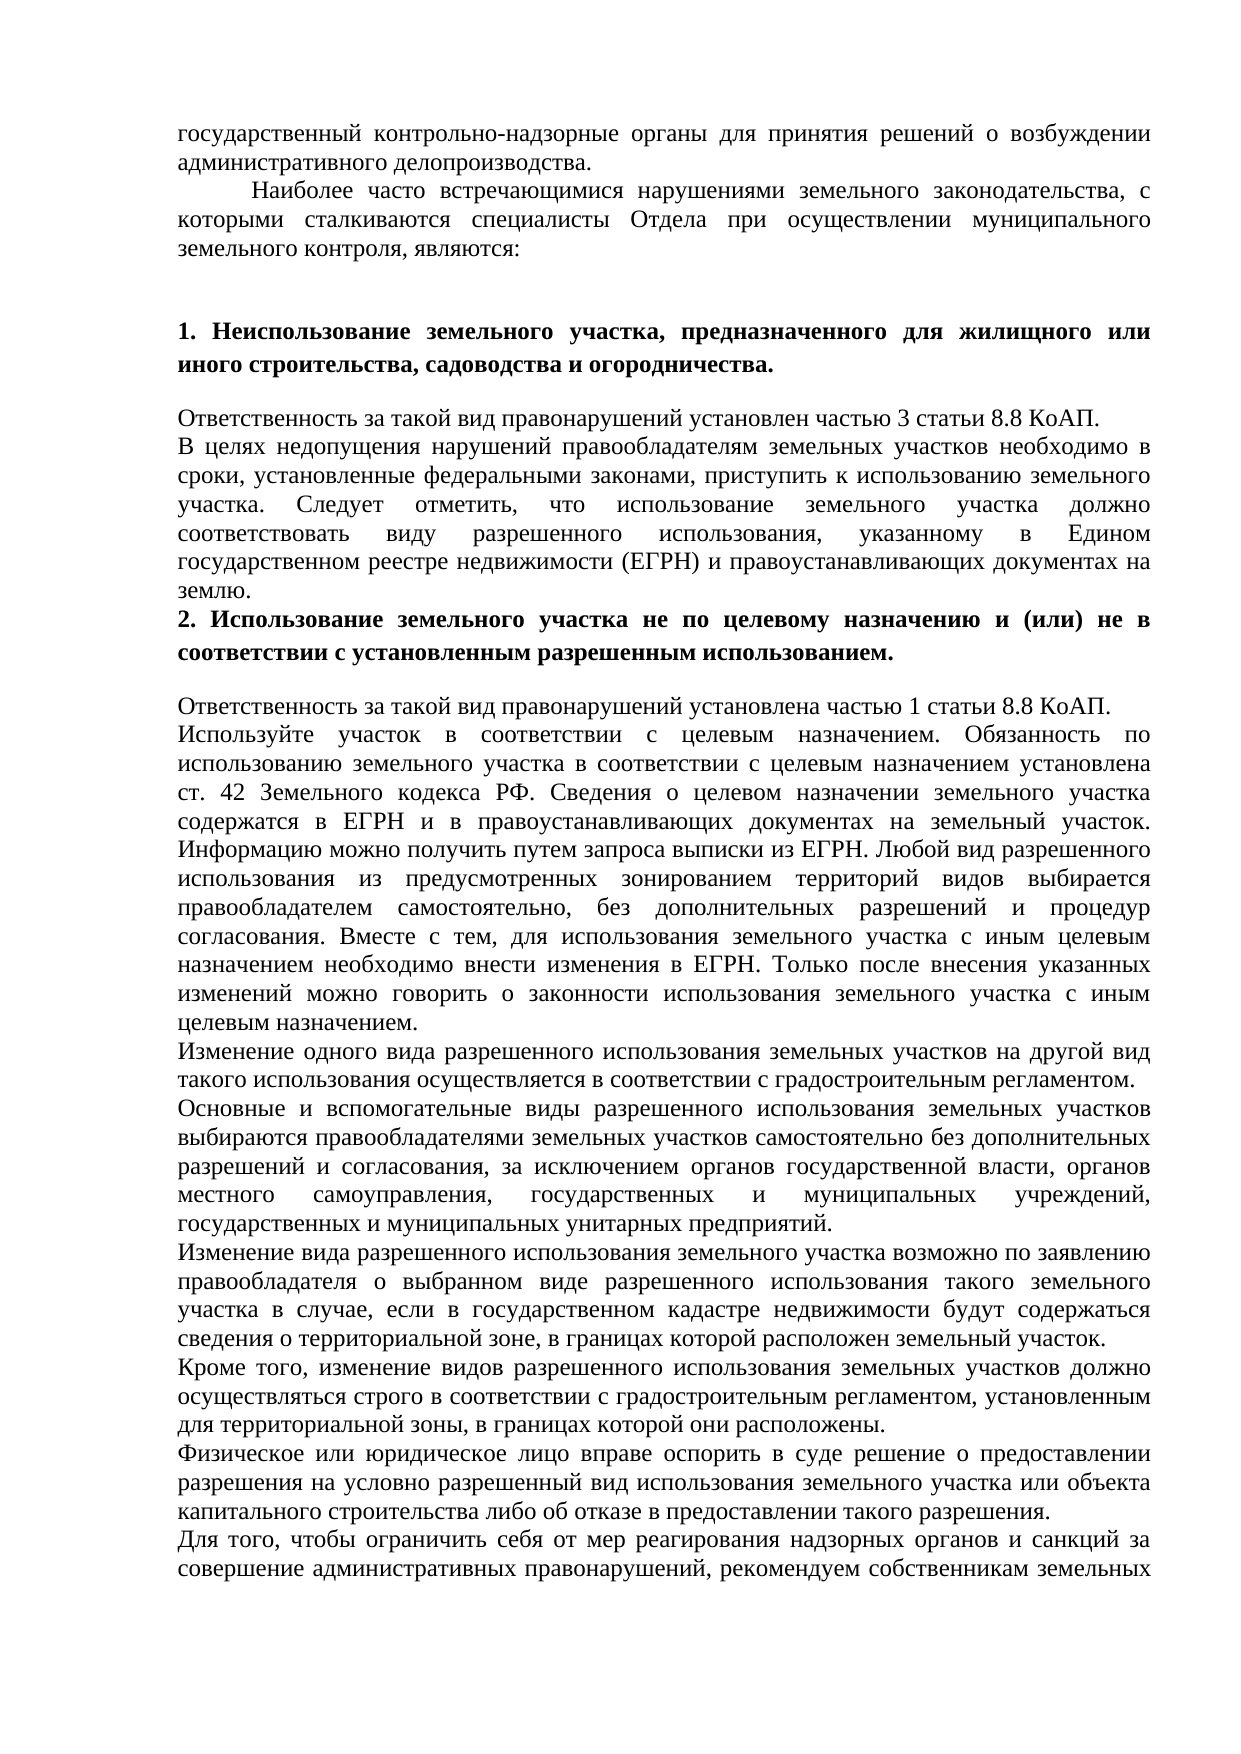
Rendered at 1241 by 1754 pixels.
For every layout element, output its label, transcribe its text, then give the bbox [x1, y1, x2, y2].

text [177, 118, 1152, 176]
text Изменение вида разрешенного использования земельного участка возможно по заявлению правообладателя о выбранном виде разрешенного использования такого земельного участка в случае, если в государственном кадастре недвижимости будут содержаться сведения о территориальной зоне, в границах которой расположен земельный участок. [177, 1237, 1152, 1352]
text Используйте участок в соответствии с целевым назначением. Обязанность по использованию земельного участка в соответствии с целевым назначением установлена ст. 42 Земельного кодекса РФ. Сведения о целевом назначении земельного участка содержатся в ЕГРН и в правоустанавливающих документах на земельный участок. Информацию можно получить путем запроса выписки из ЕГРН. Любой вид разрешенного использования из предусмотренных зонированием территорий видов выбирается правообладателем самостоятельно, без дополнительных разрешений и процедур согласования. Вместе с тем, для использования земельного участка с иным целевым назначением необходимо внести изменения в ЕГРН. Только после внесения указанных изменений можно говорить о законности использования земельного участка с иным целевым назначением. [177, 719, 1152, 1036]
text Изменение одного вида разрешенного использования земельных участков на другой вид такого использования осуществляется в соответствии с градостроительным регламентом. [177, 1036, 1152, 1093]
text Кроме того, изменение видов разрешенного использования земельных участков должно осуществляться строго в соответствии с градостроительным регламентом, установленным для территориальной зоны, в границах которой они расположены. [177, 1352, 1152, 1438]
text 1. Неиспользование земельного участка, предназначенного для жилищного или иного строительства, садоводства и огородничества. [177, 316, 1152, 377]
text Ответственность за такой вид правонарушений установлена частью 1 статьи 8.8 КоАП. [177, 691, 1152, 719]
text Физическое или юридическое лицо вправе оспорить в суде решение о предоставлении разрешения на условно разрешенный вид использования земельного участка или объекта капитального строительства либо об отказе в предоставлении такого разрешения. [177, 1438, 1152, 1524]
text 2. Использование земельного участка не по целевому назначению и (или) не в соответствии с установленным разрешенным использованием. [177, 604, 1152, 666]
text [177, 1524, 1152, 1582]
text Основные и вспомогательные виды разрешенного использования земельных участков выбираются правообладателями земельных участков самостоятельно без дополнительных разрешений и согласования, за исключением органов государственной власти, органов местного самоуправления, государственных и муниципальных учреждений, государственных и муниципальных унитарных предприятий. [177, 1093, 1152, 1237]
text В целях недопущения нарушений правообладателям земельных участков необходимо в сроки, установленные федеральными законами, приступить к использованию земельного участка. Следует отметить, что использование земельного участка должно соответствовать виду разрешенного использования, указанному в Едином государственном реестре недвижимости (ЕГРН) и правоустанавливающих документах на землю. [177, 431, 1152, 604]
text Ответственность за такой вид правонарушений установлен частью 3 статьи 8.8 КоАП. [177, 403, 1152, 431]
text Наиболее часто встречающимися нарушениями земельного законодательства, с которыми сталкиваются специалисты Отдела при осуществлении муниципального земельного контроля, являются: [177, 176, 1152, 262]
